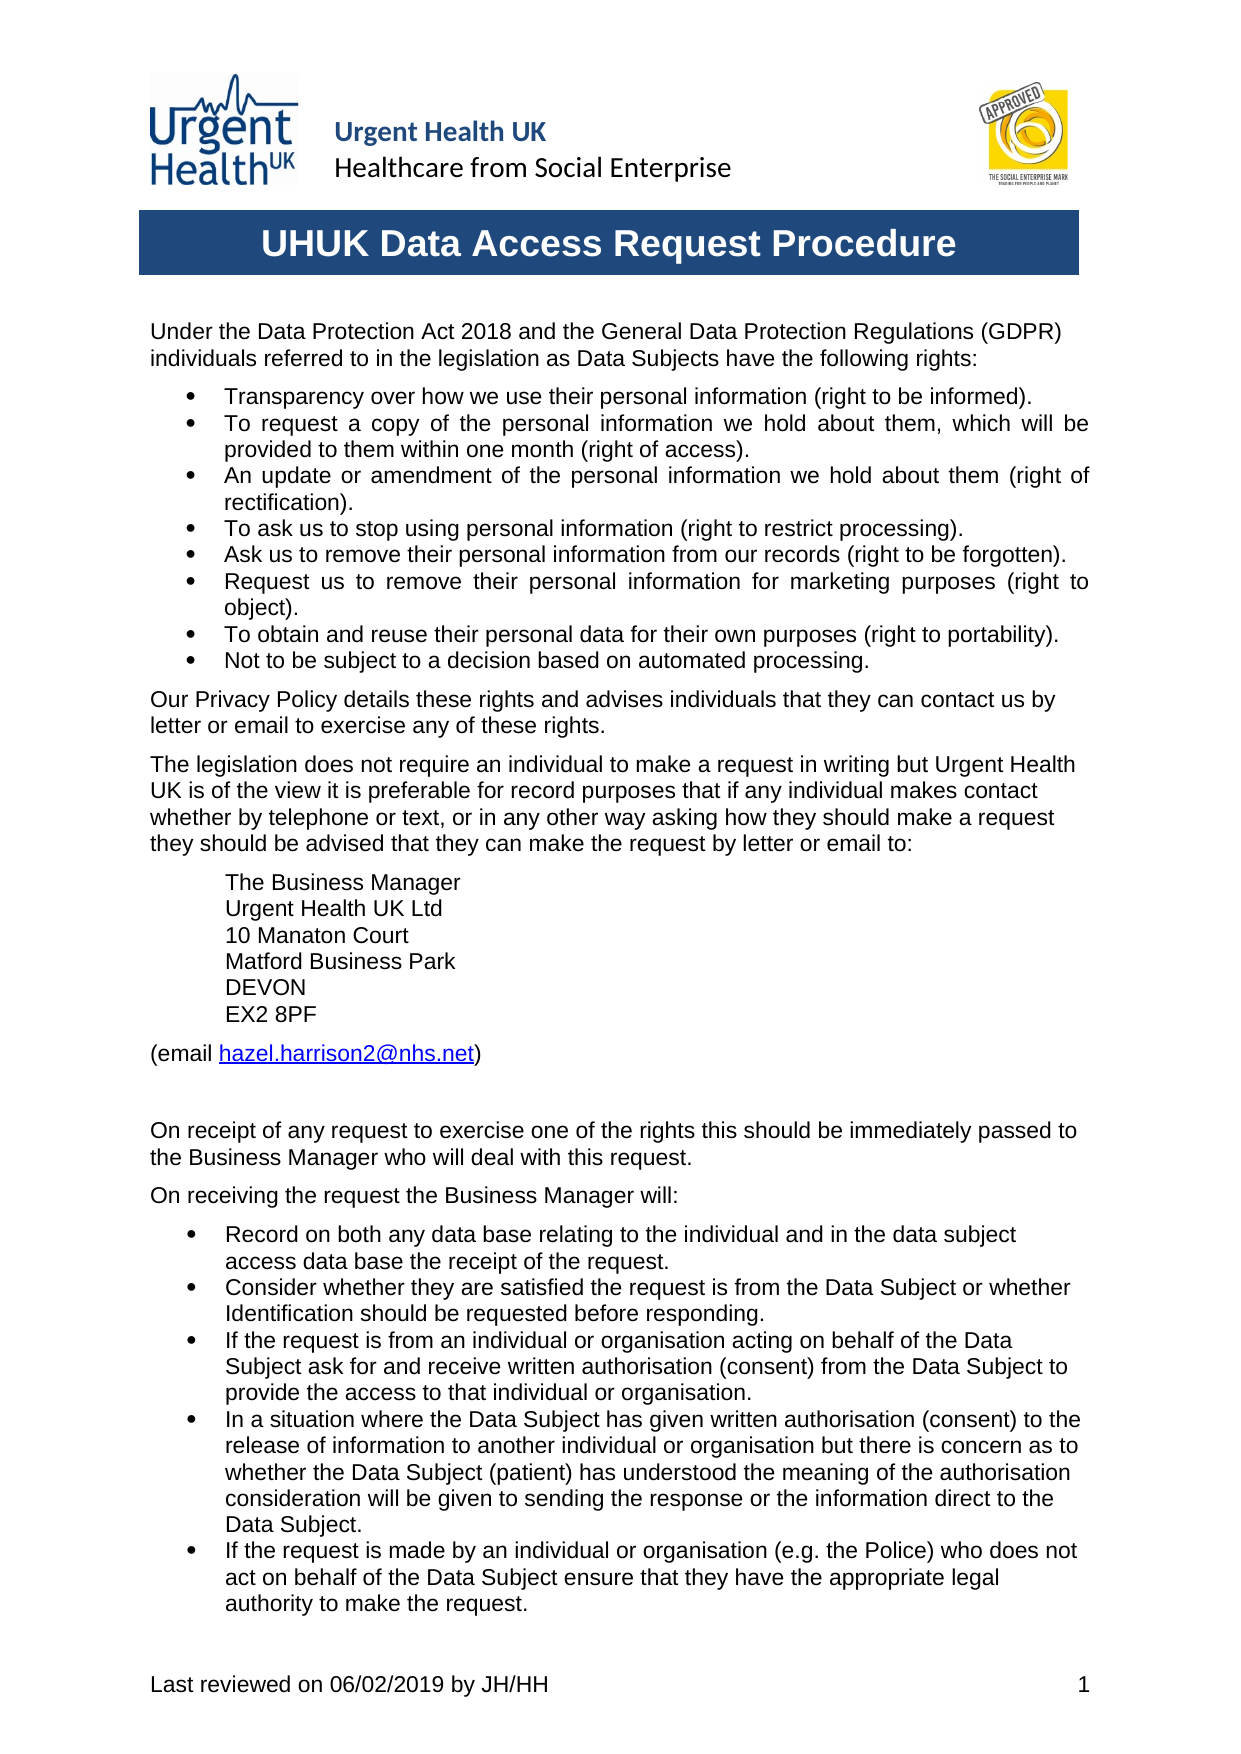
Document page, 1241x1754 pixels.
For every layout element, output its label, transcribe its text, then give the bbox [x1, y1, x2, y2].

list Record on both any data base relating to the individual and in the data subject access data base the receipt of the request. [187, 1221, 1090, 1274]
text (email hazel.harrison2@nhs.net) [150, 1039, 1090, 1066]
text Urgent Health UK Ltd [225, 895, 1090, 922]
list To request a copy of the personal information we hold about them, which will be provided to them within one month (right of access). [187, 410, 1090, 462]
text The legislation does not require an individual to make a request in writing but Urgent Health UK is of the view it is preferable for record purposes that if any individual makes contact whether by telephone or text, or in any other way asking how they should make a request they should be advised that they can make the request by letter or email to: [150, 751, 1090, 856]
picture [150, 73, 299, 185]
text On receipt of any request to exercise one of the rights this should be immediately passed to the Business Manager who will deal with this request. [150, 1117, 1090, 1170]
list If the request is from an individual or organisation acting on behalf of the Data Subject ask for and receive written authorisation (consent) from the Data Subject to provide the access to that individual or organisation. [187, 1327, 1090, 1406]
text Matford Business Park [225, 948, 1090, 974]
list In a situation where the Data Subject has given written authorisation (consent) to the release of information to another individual or organisation but there is concern as to whether the Data Subject (patient) has understood the meaning of the authorisation consideration will be given to sending the response or the information direct to the Data Subject. [187, 1406, 1090, 1537]
list If the request is made by an individual or organisation (e.g. the Police) who does not act on behalf of the Data Subject ensure that they have the appropriate legal authority to make the request. [187, 1537, 1090, 1617]
list Ask us to remove their personal information from our records (right to be forgotten). [187, 541, 1090, 568]
text Under the Data Protection Act 2018 and the General Data Protection Regulations (GDPR) individuals referred to in the legislation as Data Subjects have the following rights: [150, 318, 1090, 371]
text EX2 8PF [225, 1001, 1090, 1027]
list Not to be subject to a decision based on automated processing. [187, 647, 1090, 673]
text Our Privacy Policy details these rights and advises individuals that they can contact us by letter or email to exercise any of these rights. [150, 686, 1090, 738]
text The Business Manager [225, 869, 1090, 895]
list An update or amendment of the personal information we hold about them (right of rectification). [187, 462, 1090, 515]
list Consider whether they are satisfied the request is from the Data Subject or whether Identification should be requested before responding. [187, 1274, 1090, 1327]
text On receiving the request the Business Manager will: [150, 1182, 1090, 1209]
list To obtain and reuse their personal data for their own purposes (right to portability). [187, 621, 1090, 647]
list To ask us to stop using personal information (right to restrict processing). [187, 515, 1090, 541]
list Request us to remove their personal information for marketing purposes (right to object). [187, 568, 1090, 621]
text 10 Manaton Court [225, 922, 1090, 948]
picture [979, 82, 1068, 185]
text DEVON [225, 974, 1090, 1001]
list Transparency over how we use their personal information (right to be informed). [187, 383, 1090, 410]
